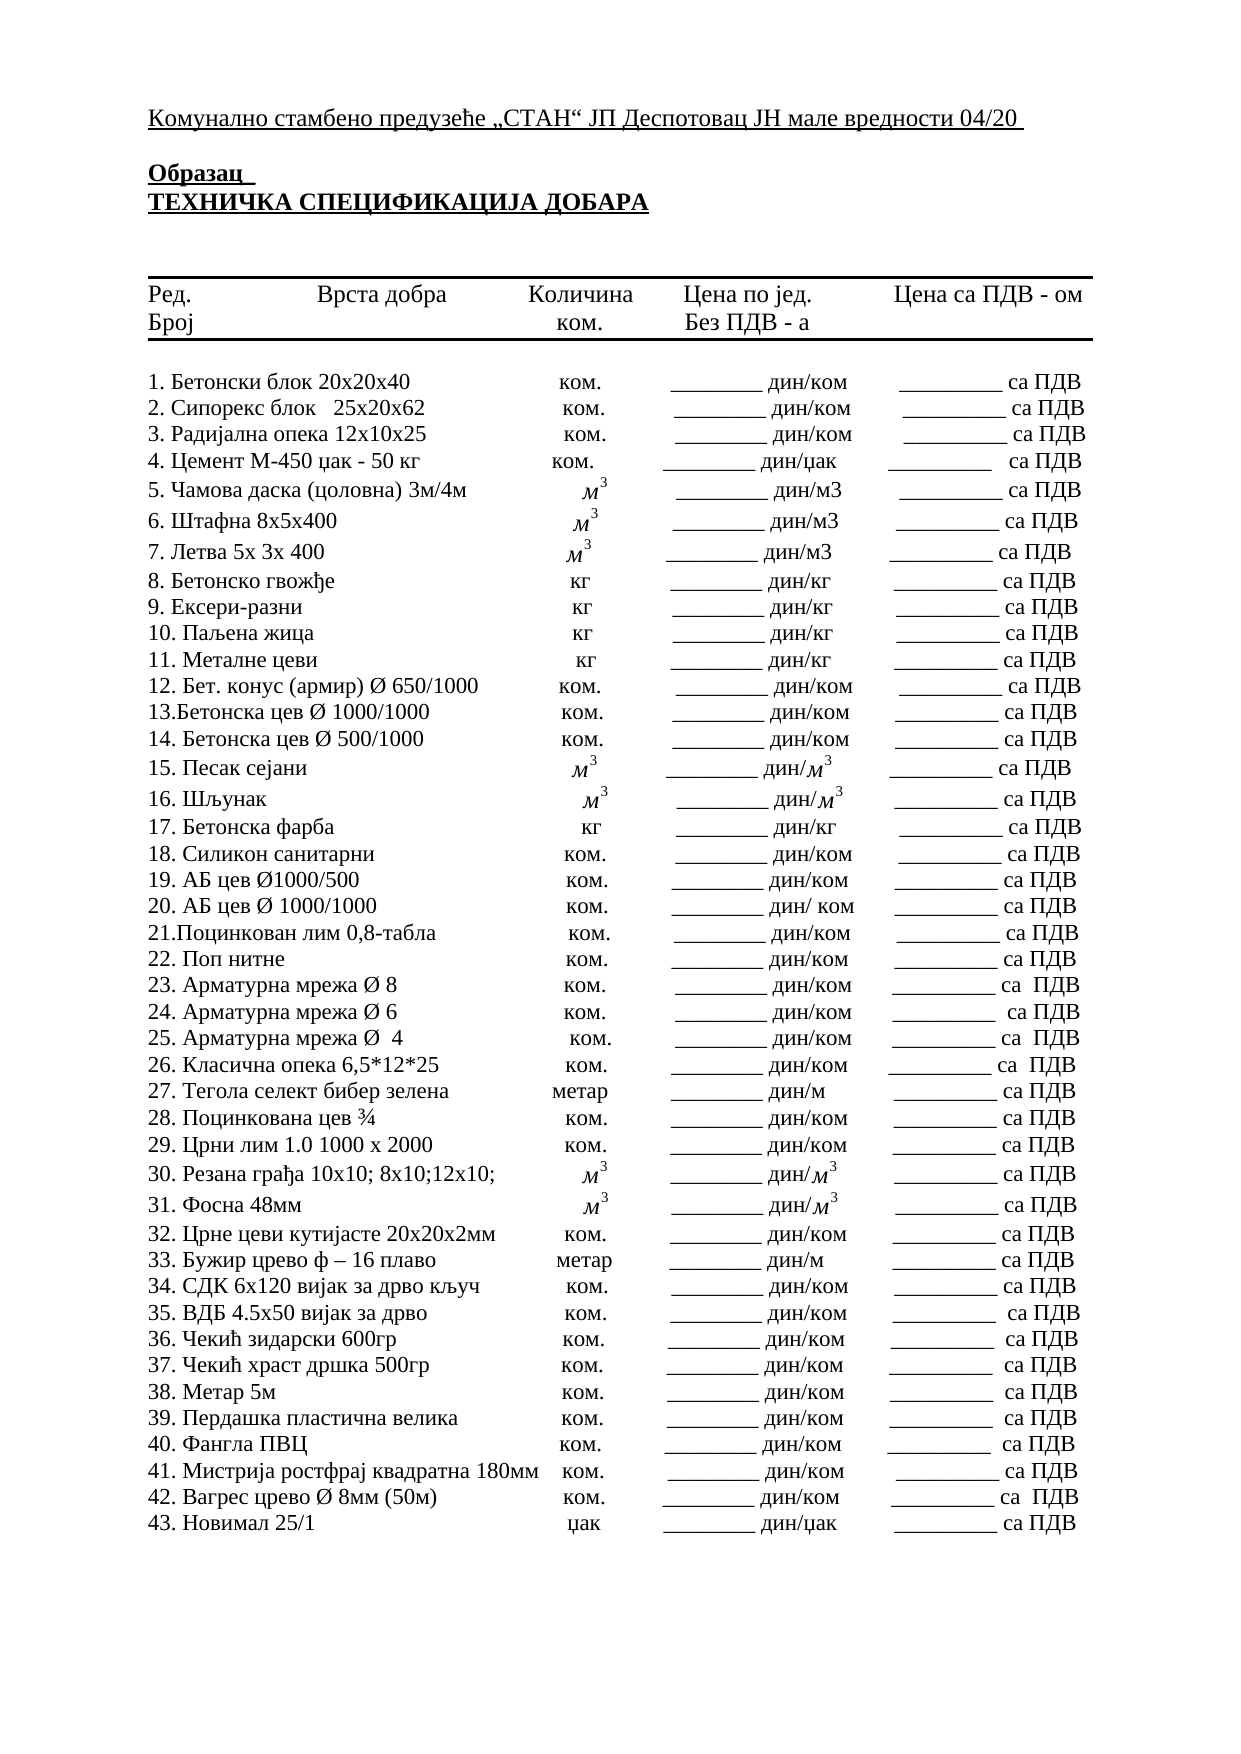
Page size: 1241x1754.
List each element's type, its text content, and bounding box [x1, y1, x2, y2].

text 14. Бетонска цев Ø 500/1000 ком. ________ дин/ком _________ са ПДВ [148, 725, 1093, 751]
text 27. Тегола селект бибер зелена метар ________ дин/м _________ са ПДВ [148, 1077, 1093, 1103]
text 15. Песак сејани ________ дин/ _________ са ПДВ [148, 751, 1093, 782]
text 12. Бет. конус (армир) Ø 650/1000 ком. ________ дин/ком _________ са ПДВ [148, 672, 1093, 698]
text Комунално стамбено предузеће „СТАН“ ЈП Деспотовац ЈН мале вредности 04/20 [148, 103, 1093, 132]
text 18. Силикон санитарни ком. ________ дин/ком _________ са ПДВ [148, 840, 1093, 866]
text 22. Поп нитне ком. ________ дин/ком _________ са ПДВ [148, 945, 1093, 972]
text 21.Поцинкован лим 0,8-табла ком. ________ дин/ком _________ са ПДВ [148, 919, 1093, 945]
text 5. Чамова даска (цоловна) 3м/4м ________ дин/м3 _________ са ПДВ [148, 473, 1093, 504]
text 8. Бетонско гвожђе кг ________ дин/кг _________ са ПДВ [148, 567, 1093, 593]
text 13.Бетонска цев Ø 1000/1000 ком. ________ дин/ком _________ са ПДВ [148, 698, 1093, 725]
text 19. АБ цев Ø1000/500 ком. ________ дин/ком _________ са ПДВ [148, 866, 1093, 892]
text 37. Чекић храст дршка 500гр ком. ________ дин/ком _________ са ПДВ [148, 1351, 1093, 1378]
text 35. ВДБ 4.5х50 вијак за дрво ком. ________ дин/ком _________ са ПДВ [148, 1299, 1093, 1325]
text 2. Сипорекс блок 25х20х62 ком. ________ дин/ком _________ са ПДВ [148, 394, 1093, 421]
text 20. АБ цев Ø 1000/1000 ком. ________ дин/ ком _________ са ПДВ [148, 892, 1093, 919]
text 4. Цемент М-450 џак - 50 кг ком. ________ дин/џак _________ са ПДВ [148, 447, 1093, 473]
text Ред. Врста добра Количина Цена по јед. Цена са ПДВ - ом [148, 279, 1093, 307]
text 11. Металне цеви кг ________ дин/кг _________ са ПДВ [148, 646, 1093, 672]
text 25. Арматурна мрежа Ø 4 ком. ________ дин/ком _________ са ПДВ [148, 1024, 1093, 1051]
text Образац_ [148, 158, 1093, 187]
text Број ком. Без ПДВ - а [148, 307, 1093, 338]
text 1. Бетонски блок 20х20х40 ком. ________ дин/ком _________ са ПДВ [148, 368, 1093, 394]
text ТЕХНИЧКА СПЕЦИФИКАЦИЈА ДОБАРА [148, 187, 1093, 216]
text 7. Летва 5х 3х 400 ________ дин/м3 _________ са ПДВ [148, 536, 1093, 567]
text 40. Фангла ПВЦ ком. ________ дин/ком _________ са ПДВ [148, 1430, 1093, 1457]
text 39. Пердашка пластична велика ком. ________ дин/ком _________ са ПДВ [148, 1404, 1093, 1430]
text 42. Вагрес црево Ø 8мм (50м) ком. ________ дин/ком _________ са ПДВ [148, 1483, 1093, 1509]
text 28. Поцинкована цев ком. ________ дин/ком _________ са ПДВ [148, 1103, 1093, 1131]
text 17. Бетонска фарба кг ________ дин/кг _________ са ПДВ [148, 813, 1093, 840]
text 38. Метар 5м ком. ________ дин/ком _________ са ПДВ [148, 1378, 1093, 1404]
text 29. Црни лим 1.0 1000 х 2000 ком. ________ дин/ком _________ са ПДВ [148, 1131, 1093, 1157]
text 32. Црне цеви кутијасте 20х20х2мм ком. ________ дин/ком _________ са ПДВ [148, 1219, 1093, 1246]
text 9. Ексери-разни кг ________ дин/кг _________ са ПДВ [148, 593, 1093, 619]
text 33. Бужир црево ф – 16 плаво метар ________ дин/м _________ са ПДВ [148, 1246, 1093, 1272]
text 23. Арматурна мрежа Ø 8 ком. ________ дин/ком _________ са ПДВ [148, 972, 1093, 998]
text 34. СДК 6х120 вијак за дрво кључ ком. ________ дин/ком _________ са ПДВ [148, 1272, 1093, 1299]
text 41. Мистрија ростфрај квадратна 180мм ком. ________ дин/ком _________ са ПДВ [148, 1457, 1093, 1483]
text 6. Штафна 8х5х400 ________ дин/м3 _________ са ПДВ [148, 504, 1093, 536]
text 30. Резана грађа 10х10; 8х10;12х10; ________ дин/ _________ са ПДВ [148, 1157, 1093, 1188]
text 16. Шљунак ________ дин/ _________ са ПДВ [148, 782, 1093, 813]
text 43. Новимал 25/1 џак ________ дин/џак _________ са ПДВ [148, 1509, 1093, 1536]
text 26. Класична опека 6,5*12*25 ком. ________ дин/ком _________ са ПДВ [148, 1051, 1093, 1077]
text 10. Паљена жица кг ________ дин/кг _________ са ПДВ [148, 619, 1093, 646]
text 36. Чекић зидарски 600гр ком. ________ дин/ком _________ са ПДВ [148, 1325, 1093, 1351]
text 24. Арматурна мрежа Ø 6 ком. ________ дин/ком _________ са ПДВ [148, 998, 1093, 1024]
text 31. Фосна 48мм ________ дин/ _________ са ПДВ [148, 1188, 1093, 1219]
text 3. Радијална опека 12х10х25 ком. ________ дин/ком _________ са ПДВ [148, 421, 1093, 447]
